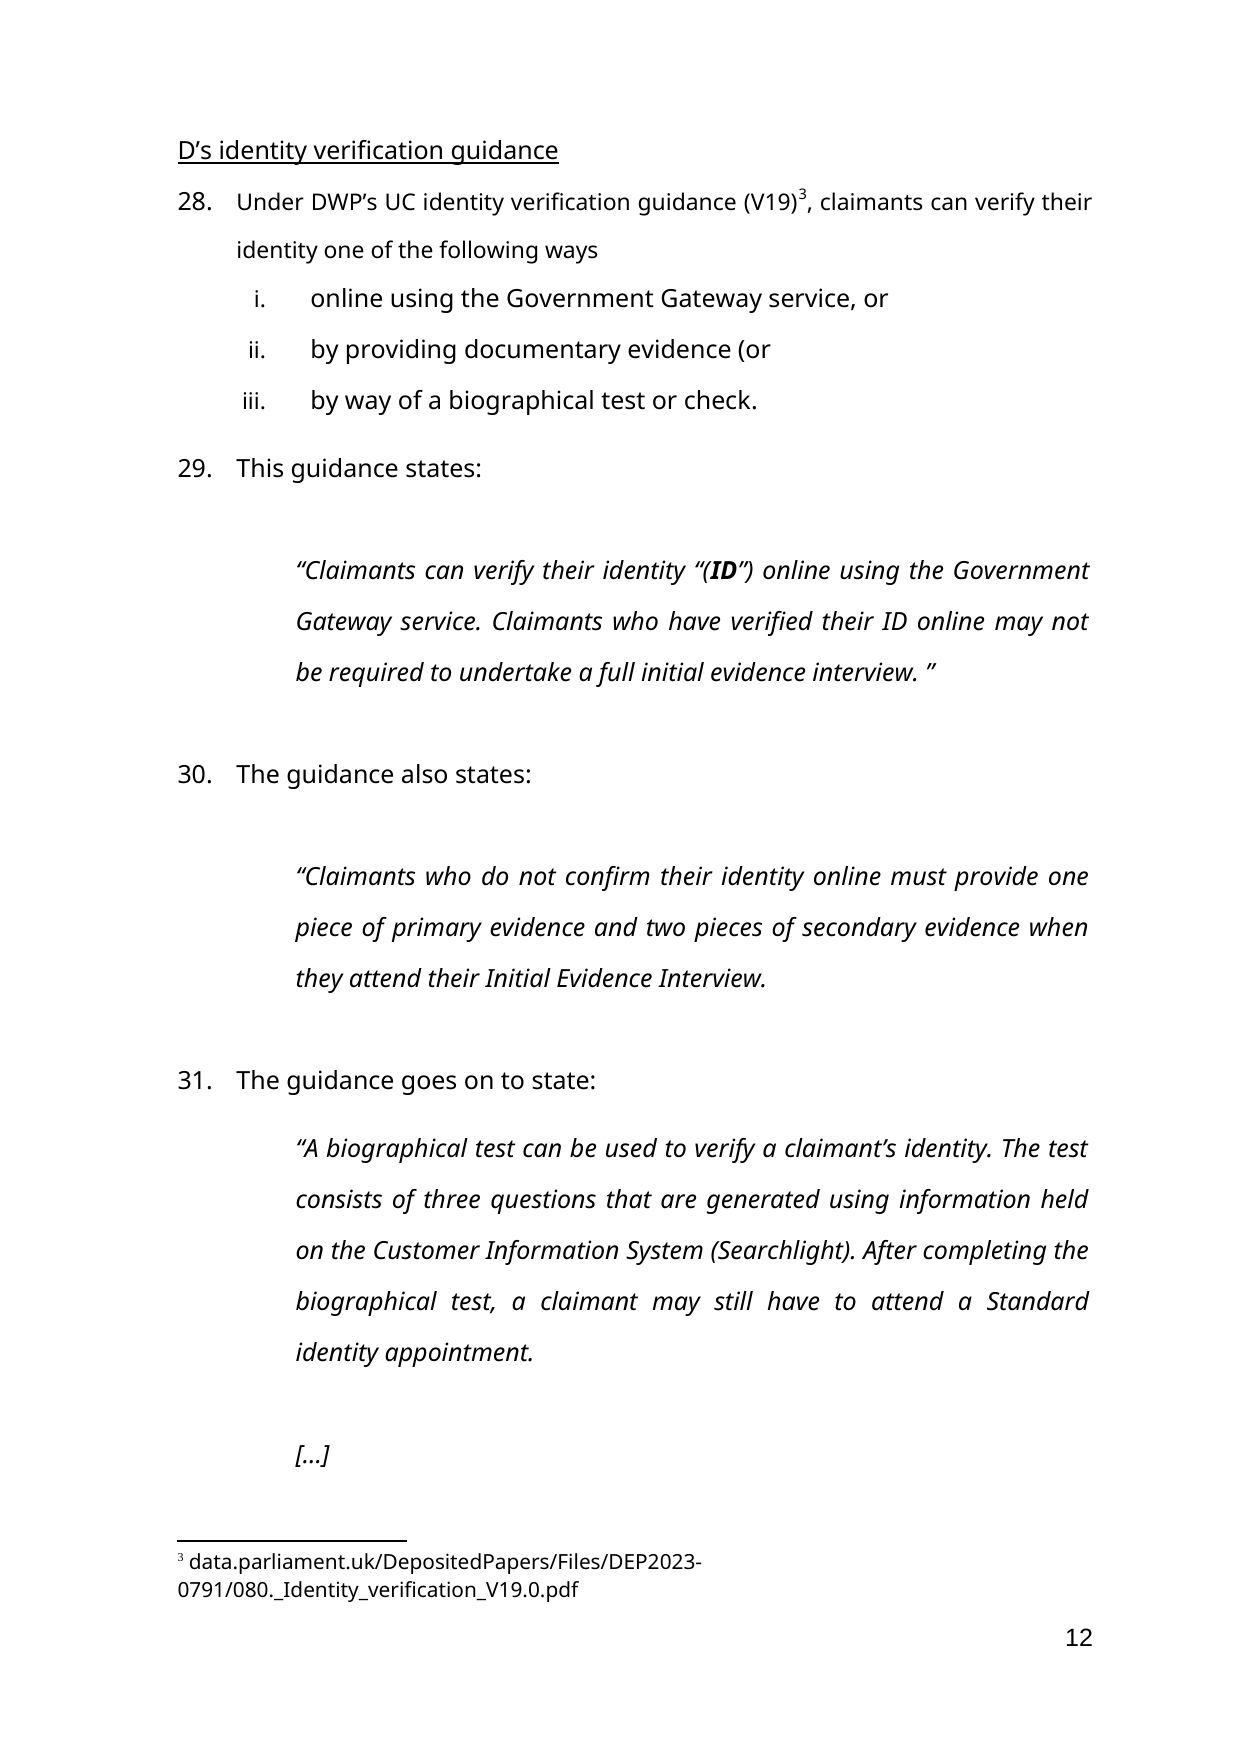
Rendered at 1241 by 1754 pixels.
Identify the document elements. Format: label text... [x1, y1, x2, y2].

list online using the Government Gateway service, or [266, 281, 1093, 314]
list The guidance goes on to state: [177, 1063, 1093, 1097]
text “Claimants can verify their identity “(ID”) online using the Government Gateway service. Claimants who have verified their ID online may not be required to undertake a full initial evidence interview. ” [295, 552, 1093, 688]
list “Claimants who do not confirm their identity online must provide one piece of primary evidence and two pieces of secondary evidence when they attend their Initial Evidence Interview. [295, 859, 1093, 995]
text […] [295, 1437, 1093, 1471]
list Under DWP’s UC identity verification guidance (V19), claimants can verify their identity one of the following ways [177, 184, 1093, 265]
text “A biographical test can be used to verify a claimant’s identity. The test consists of three questions that are generated using information held on the Customer Information System (Searchlight). After completing the biographical test, a claimant may still have to attend a Standard identity appointment. [295, 1131, 1093, 1369]
list This guidance states: [177, 450, 1093, 484]
list by providing documentary evidence (or [266, 332, 1093, 366]
list The guidance also states: [177, 757, 1093, 791]
list by way of a biographical test or check. [266, 383, 1093, 417]
text D’s identity verification guidance [177, 133, 1093, 167]
